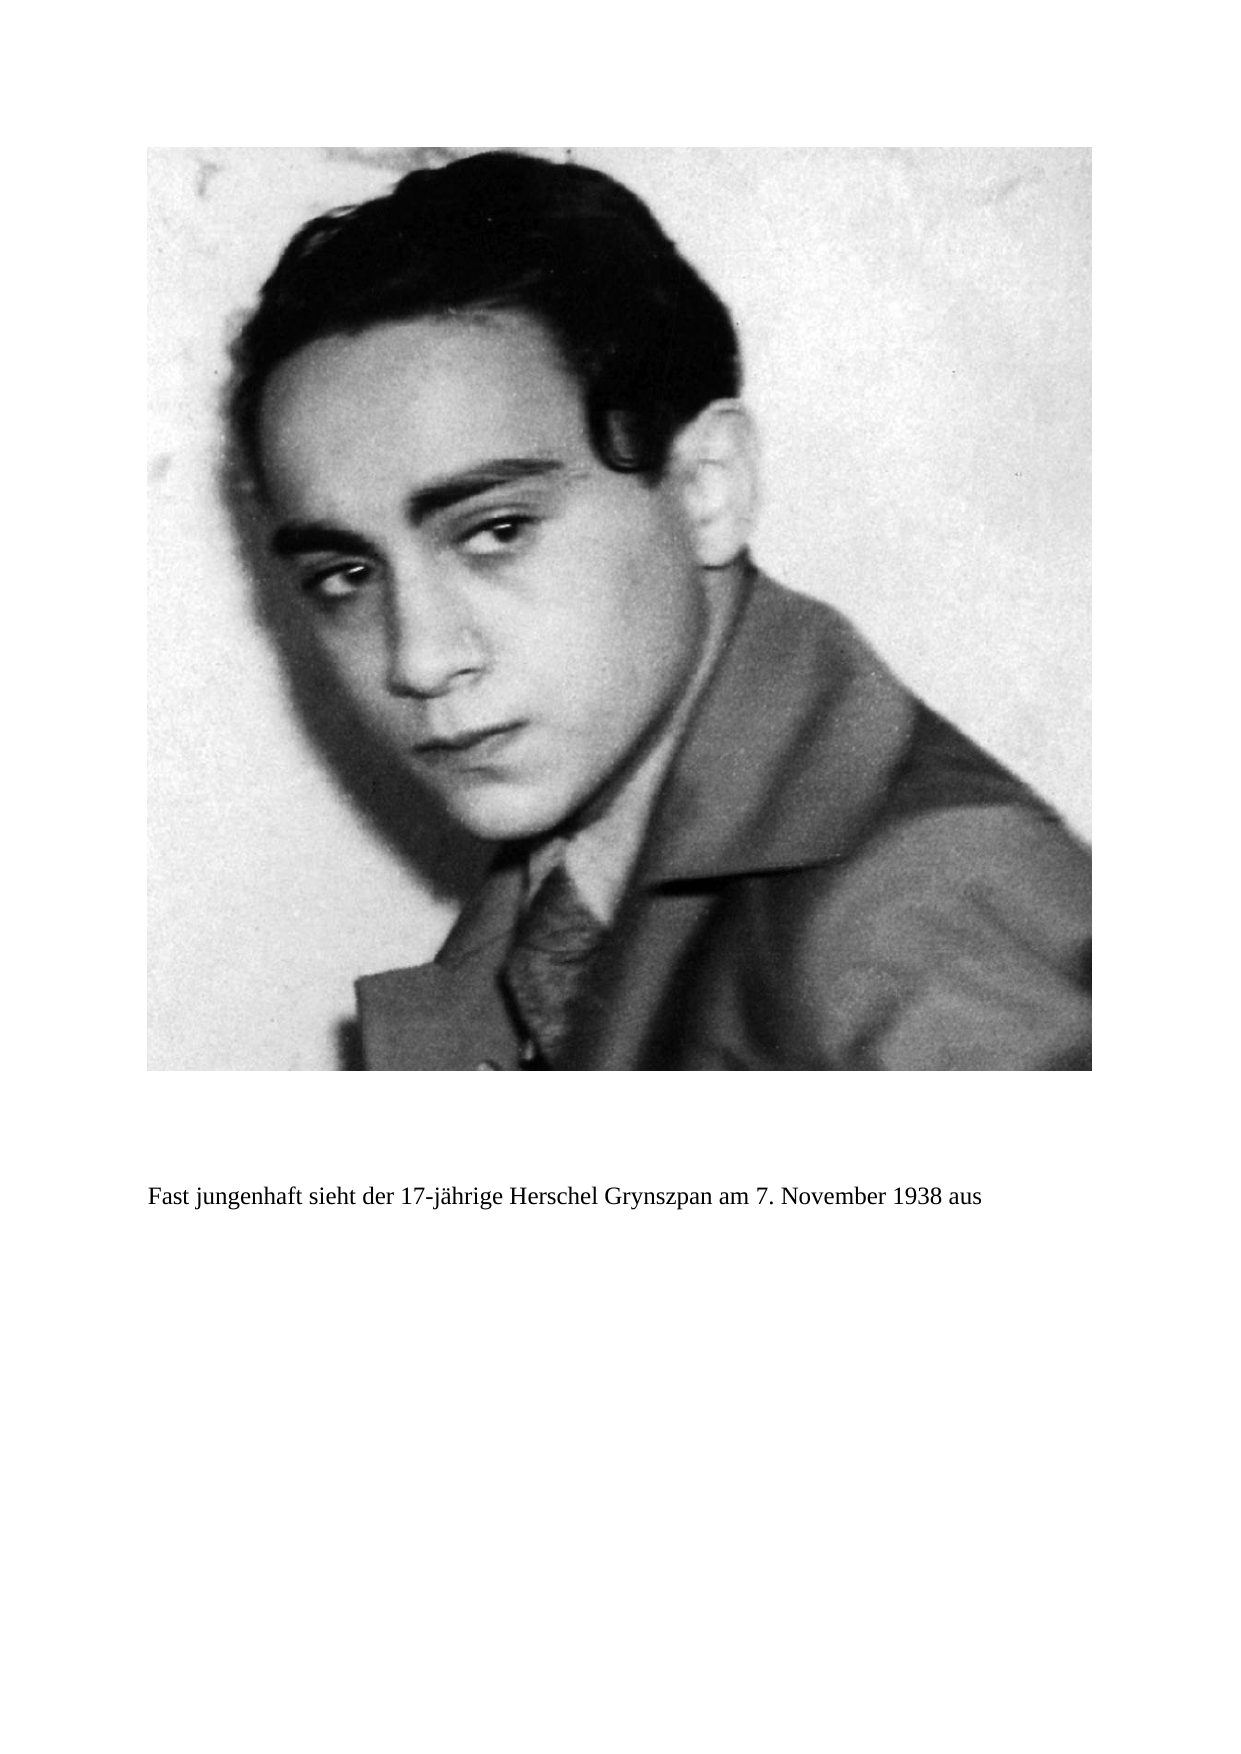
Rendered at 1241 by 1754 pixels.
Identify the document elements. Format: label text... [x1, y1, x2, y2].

text Fast jungenhaft sieht der 17-jährige Herschel Grynszpan am 7. November 1938 aus [148, 1181, 1093, 1210]
picture [147, 147, 1092, 1071]
